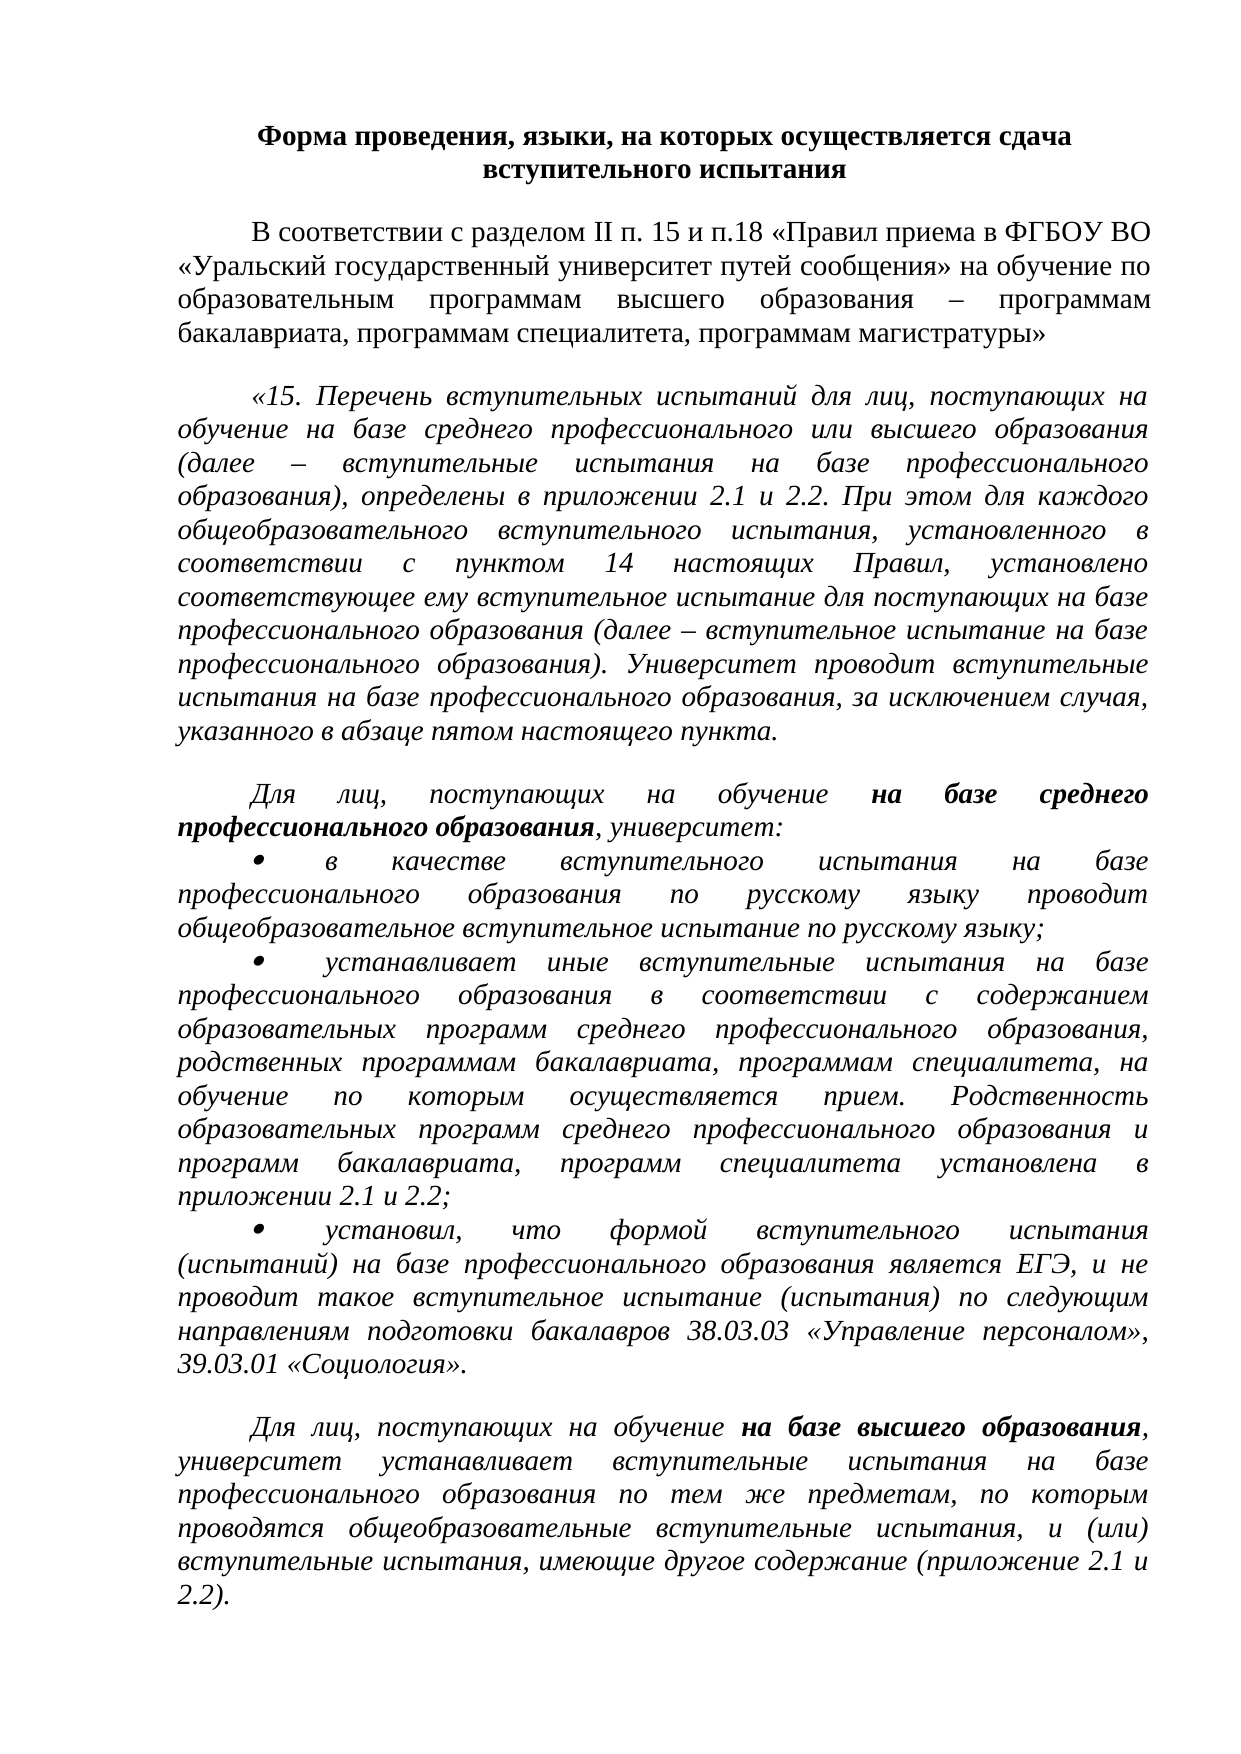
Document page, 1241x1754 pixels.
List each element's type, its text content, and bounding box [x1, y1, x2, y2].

text В соответствии с разделом II п. 15 и п.18 «Правил приема в ФГБОУ ВО «Уральский государственный университет путей сообщения» на обучение по образовательным программам высшего образования – программам бакалавриата, программам специалитета, программам магистратуры» [177, 214, 1152, 348]
list устанавливает иные вступительные испытания на базе профессионального образования в соответствии с содержанием образовательных программ среднего профессионального образования, родственных программам бакалавриата, программам специалитета, на обучение по которым осуществляется прием. Родственность образовательных программ среднего профессионального образования и программ бакалавриата, программ специалитета установлена в приложении 2.1 и 2.2; [177, 944, 1152, 1212]
text Форма проведения, языки, на которых осуществляется сдача вступительного испытания [177, 118, 1152, 185]
text «15. Перечень вступительных испытаний для лиц, поступающих на обучение на базе среднего профессионального или высшего образования (далее – вступительные испытания на базе профессионального образования), определены в приложении 2.1 и 2.2. При этом для каждого общеобразовательного вступительного испытания, установленного в соответствии с пунктом 14 настоящих Правил, установлено соответствующее ему вступительное испытание для поступающих на базе профессионального образования (далее – вступительное испытание на базе профессионального образования). Университет проводит вступительные испытания на базе профессионального образования, за исключением случая, указанного в абзаце пятом настоящего пункта. [177, 378, 1152, 747]
list установил, что формой вступительного испытания (испытаний) на базе профессионального образования является ЕГЭ, и не проводит такое вступительное испытание (испытания) по следующим направлениям подготовки бакалавров 38.03.03 «Управление персоналом», 39.03.01 «Социология». [177, 1212, 1152, 1380]
text Для лиц, поступающих на обучение на базе высшего образования, университет устанавливает вступительные испытания на базе профессионального образования по тем же предметам, по которым проводятся общеобразовательные вступительные испытания, и (или) вступительные испытания, имеющие другое содержание (приложение 2.1 и 2.2). [177, 1409, 1152, 1610]
text Для лиц, поступающих на обучение на базе среднего профессионального образования, университет: [177, 776, 1152, 843]
list в качестве вступительного испытания на базе профессионального образования по русскому языку проводит общеобразовательное вступительное испытание по русскому языку; [177, 843, 1152, 944]
